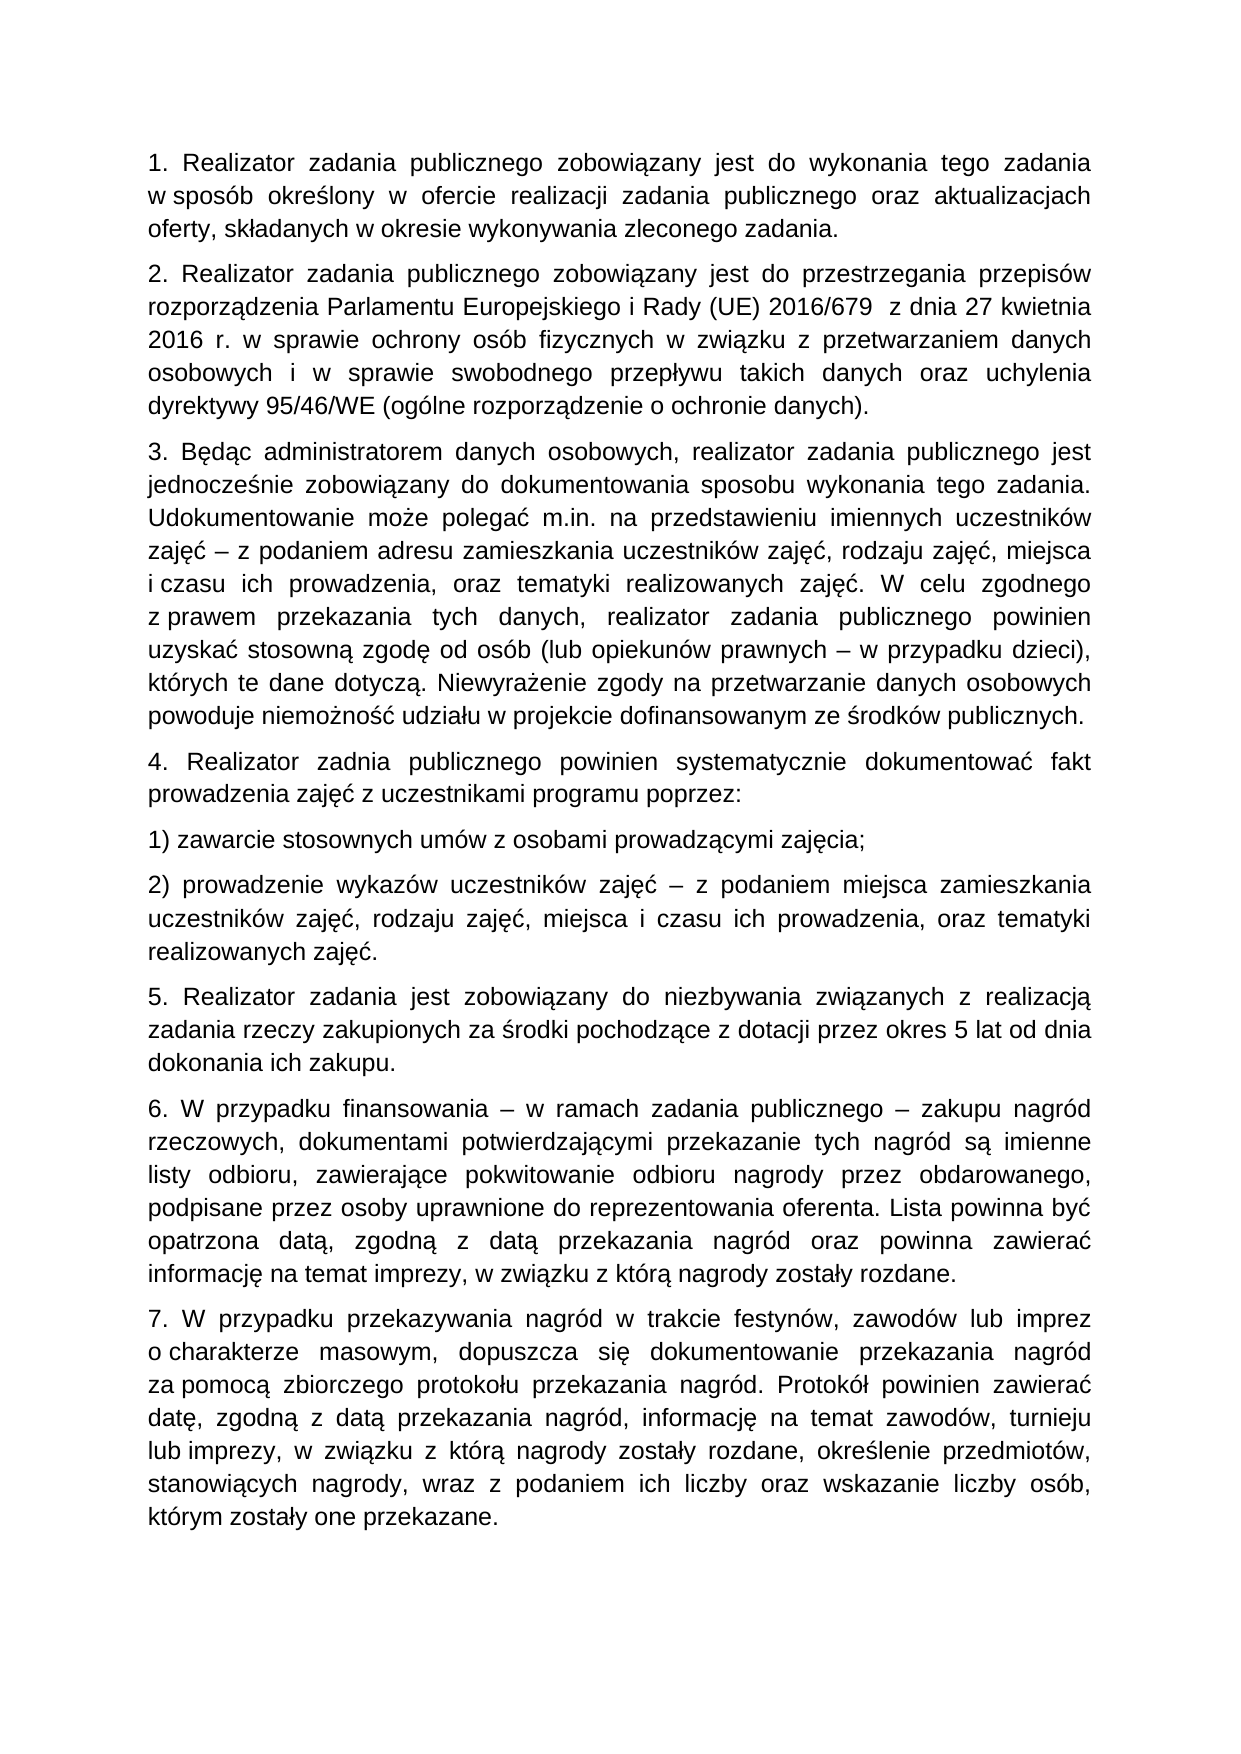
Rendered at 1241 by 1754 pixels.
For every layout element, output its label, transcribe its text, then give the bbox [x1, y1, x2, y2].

text 3. Będąc administratorem danych osobowych, realizator zadania publicznego jest jednocześnie zobowiązany do dokumentowania sposobu wykonania tego zadania. Udokumentowanie może polegać m.in. na przedstawieniu imiennych uczestników zajęć – z podaniem adresu zamieszkania uczestników zajęć, rodzaju zajęć, miejsca i czasu ich prowadzenia, oraz tematyki realizowanych zajęć. W celu zgodnego z prawem przekazania tych danych, realizator zadania publicznego powinien uzyskać stosowną zgodę od osób (lub opiekunów prawnych – w przypadku dzieci), których te dane dotyczą. Niewyrażenie zgody na przetwarzanie danych osobowych powoduje niemożność udziału w projekcie dofinansowanym ze środków publicznych. [148, 437, 1093, 730]
text 2. Realizator zadania publicznego zobowiązany jest do przestrzegania przepisów rozporządzenia Parlamentu Europejskiego i Rady (UE) 2016/679 z dnia 27 kwietnia 2016 r. w sprawie ochrony osób fizycznych w związku z przetwarzaniem danych osobowych i w sprawie swobodnego przepływu takich danych oraz uchylenia dyrektywy 95/46/WE (ogólne rozporządzenie o ochronie danych). [148, 259, 1093, 420]
text 7. W przypadku przekazywania nagród w trakcie festynów, zawodów lub imprez o charakterze masowym, dopuszcza się dokumentowanie przekazania nagród za pomocą zbiorczego protokołu przekazania nagród. Protokół powinien zawierać datę, zgodną z datą przekazania nagród, informację na temat zawodów, turnieju lub imprezy, w związku z którą nagrody zostały rozdane, określenie przedmiotów, stanowiących nagrody, wraz z podaniem ich liczby oraz wskazanie liczby osób, którym zostały one przekazane. [148, 1304, 1093, 1531]
text 1. Realizator zadania publicznego zobowiązany jest do wykonania tego zadania w sposób określony w ofercie realizacji zadania publicznego oraz aktualizacjach oferty, składanych w okresie wykonywania zleconego zadania. [148, 148, 1093, 242]
text 6. W przypadku finansowania – w ramach zadania publicznego – zakupu nagród rzeczowych, dokumentami potwierdzającymi przekazanie tych nagród są imienne listy odbioru, zawierające pokwitowanie odbioru nagrody przez obdarowanego, podpisane przez osoby uprawnione do reprezentowania oferenta. Lista powinna być opatrzona datą, zgodną z datą przekazania nagród oraz powinna zawierać informację na temat imprezy, w związku z którą nagrody zostały rozdane. [148, 1094, 1093, 1287]
text 5. Realizator zadania jest zobowiązany do niezbywania związanych z realizacją zadania rzeczy zakupionych za środki pochodzące z dotacji przez okres 5 lat od dnia dokonania ich zakupu. [148, 982, 1093, 1077]
text 2) prowadzenie wykazów uczestników zajęć – z podaniem miejsca zamieszkania uczestników zajęć, rodzaju zajęć, miejsca i czasu ich prowadzenia, oraz tematyki realizowanych zajęć. [148, 871, 1093, 965]
text 1) zawarcie stosownych umów z osobami prowadzącymi zajęcia; [148, 825, 1093, 854]
text 4. Realizator zadnia publicznego powinien systematycznie dokumentować fakt prowadzenia zajęć z uczestnikami programu poprzez: [148, 746, 1093, 808]
